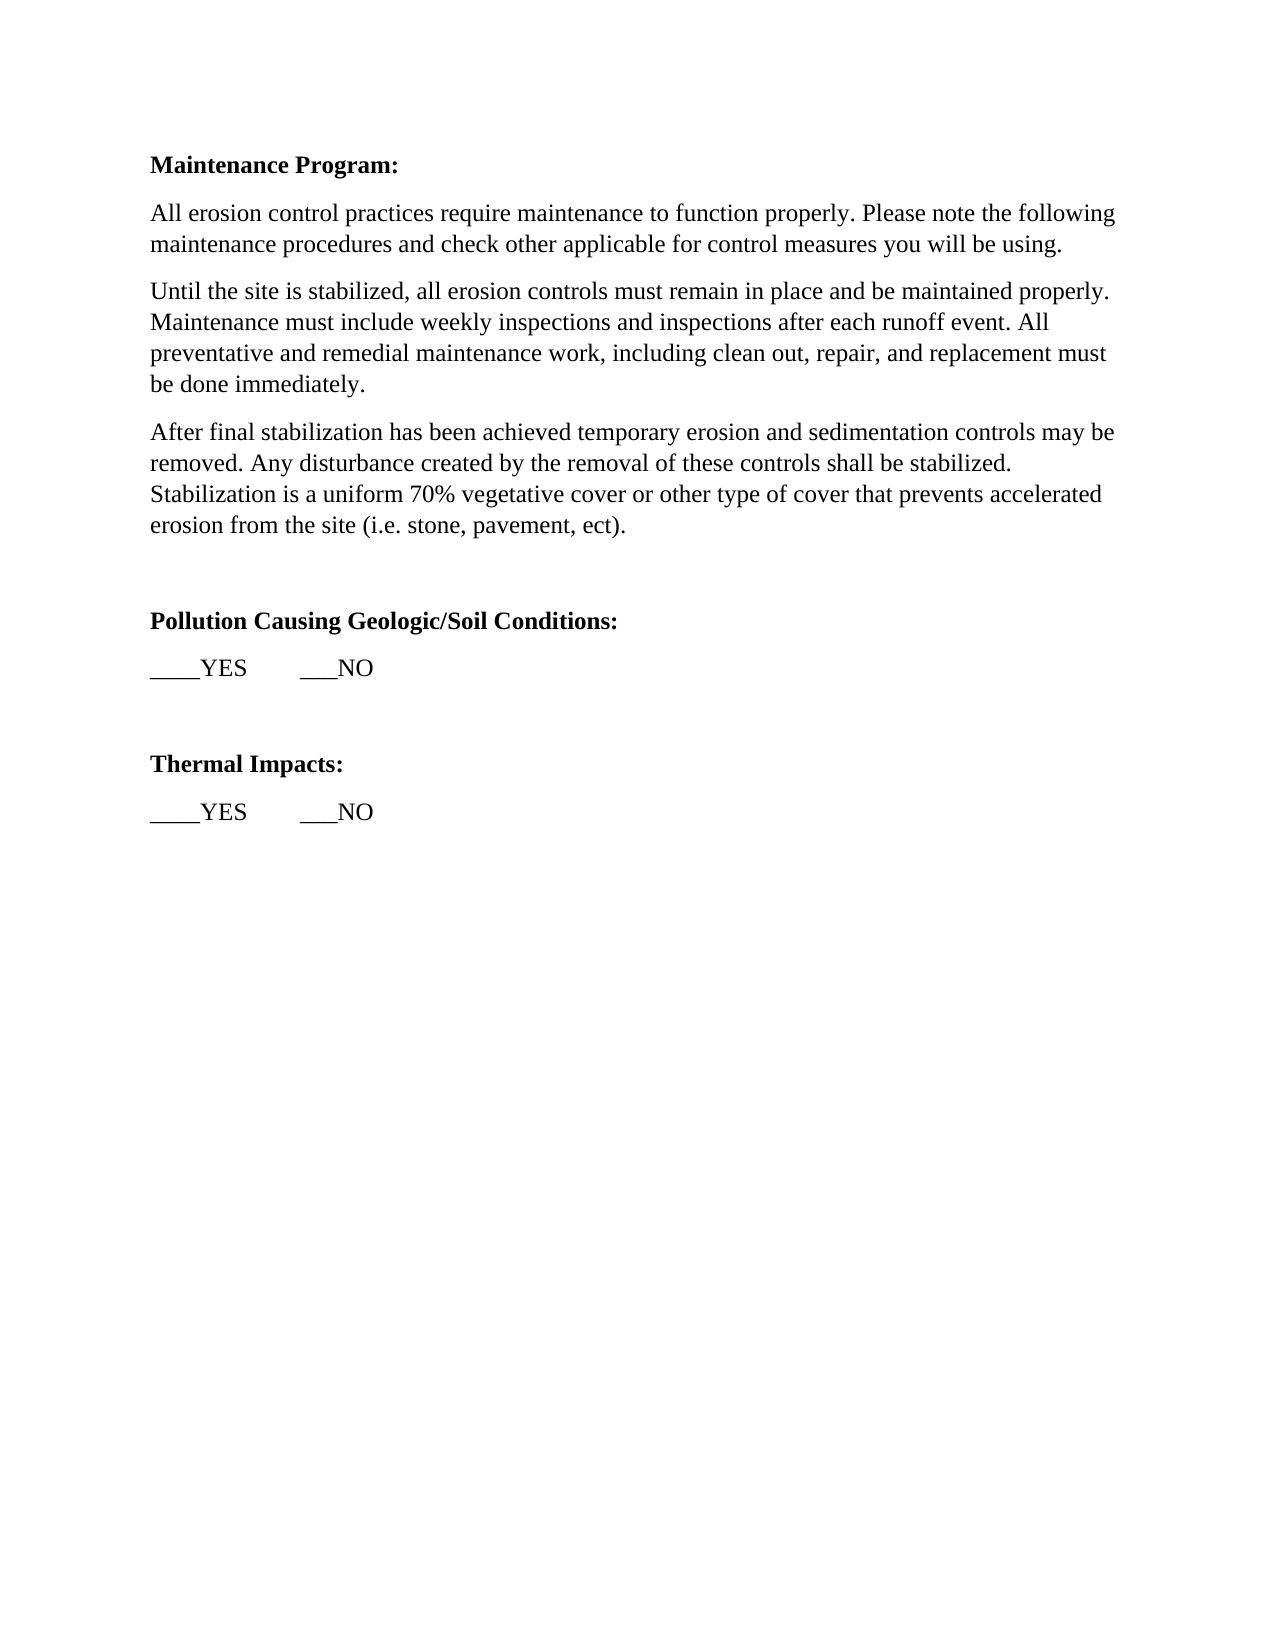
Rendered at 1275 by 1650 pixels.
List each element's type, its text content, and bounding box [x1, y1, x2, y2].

text All erosion control practices require maintenance to function properly. Please note the following maintenance procedures and check other applicable for control measures you will be using. [150, 198, 1125, 257]
text Thermal Impacts: [150, 749, 1125, 778]
text After final stabilization has been achieved temporary erosion and sedimentation controls may be removed. Any disturbance created by the removal of these controls shall be stabilized. Stabilization is a uniform 70% vegetative cover or other type of cover that prevents accelerated erosion from the site (i.e. stone, pavement, ect). [150, 417, 1125, 539]
text ____YES ___NO [150, 653, 1125, 682]
text Pollution Causing Geologic/Soil Conditions: [150, 606, 1125, 634]
text ____YES ___NO [150, 797, 1125, 825]
text Maintenance Program: [150, 150, 1125, 179]
text Until the site is stabilized, all erosion controls must remain in place and be maintained properly. Maintenance must include weekly inspections and inspections after each runoff event. All preventative and remedial maintenance work, including clean out, repair, and replacement must be done immediately. [150, 276, 1125, 398]
